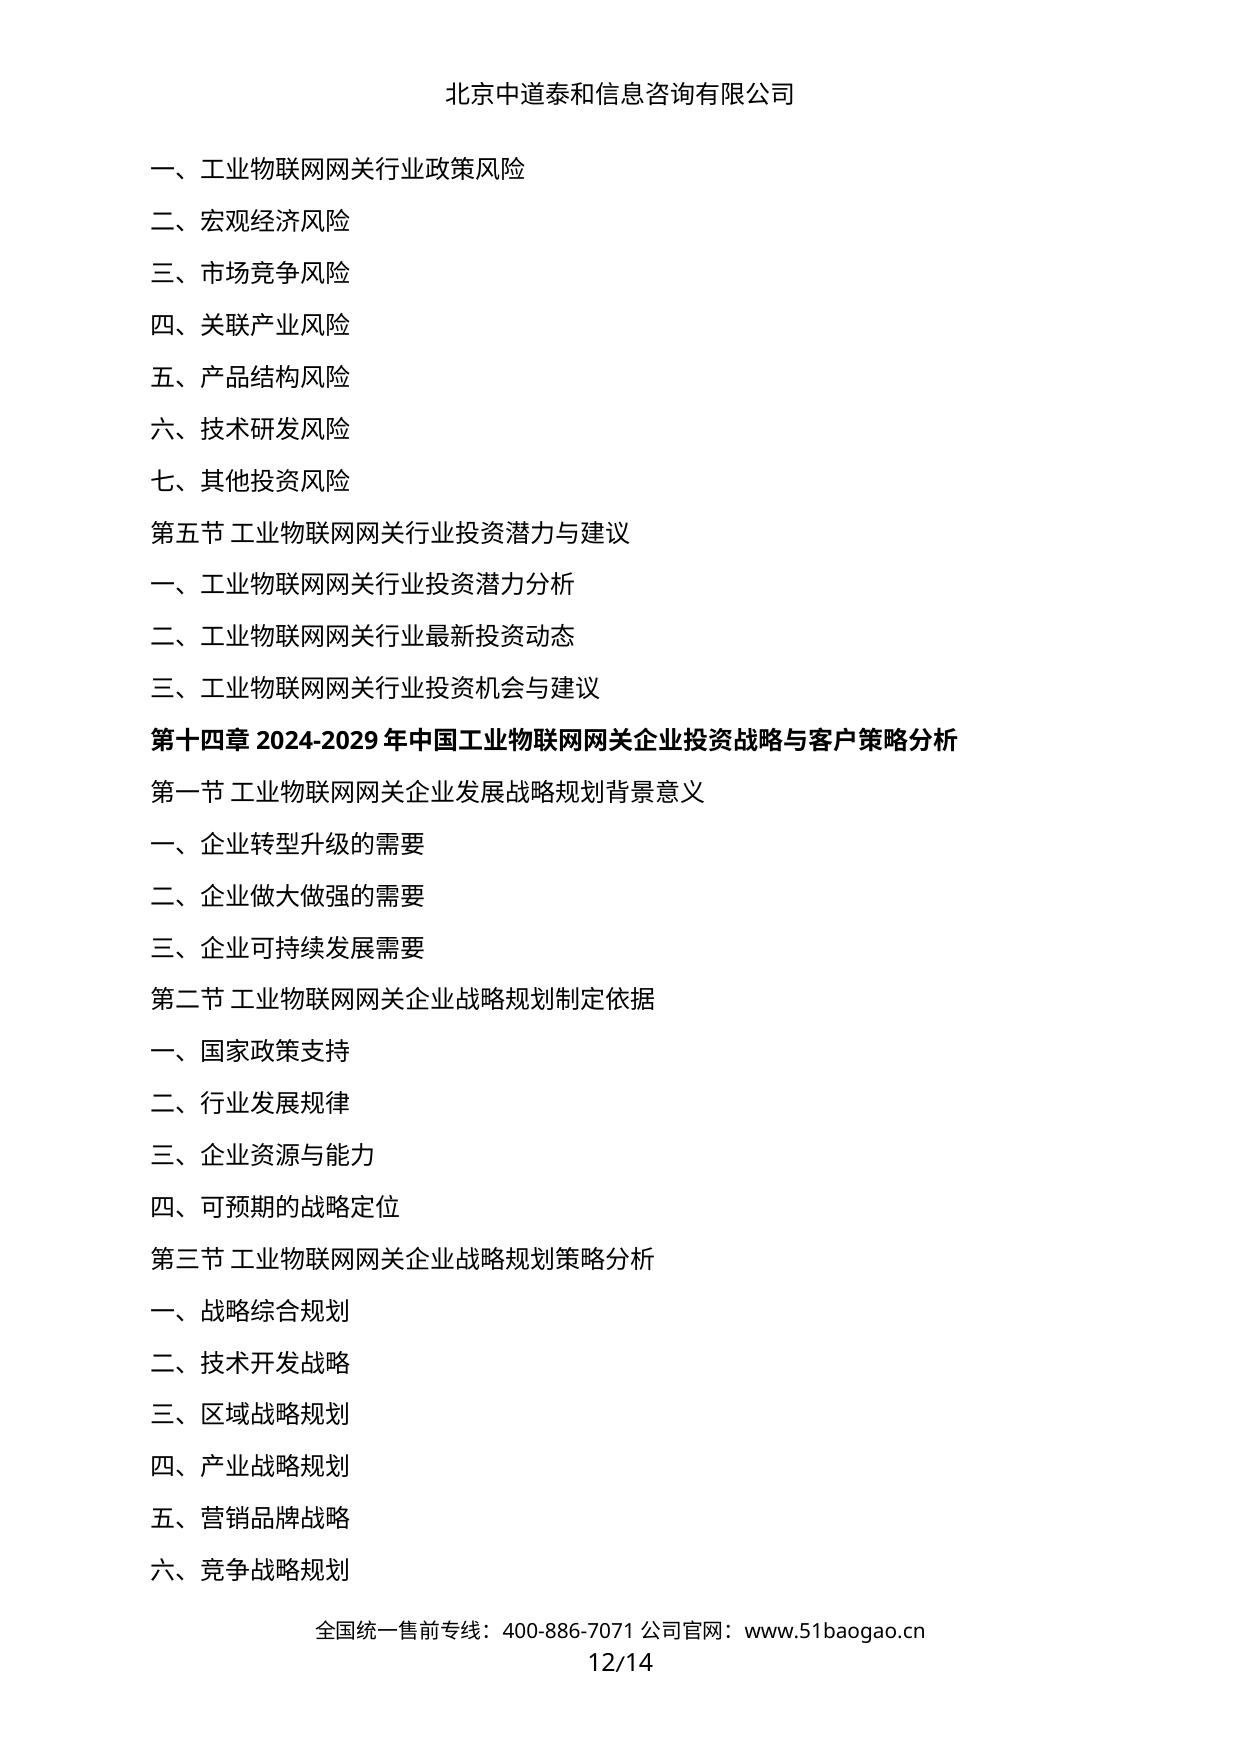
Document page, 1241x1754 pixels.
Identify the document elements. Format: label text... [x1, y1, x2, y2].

text 第三节 工业物联网网关企业战略规划策略分析 [150, 1239, 1090, 1276]
text 第五节 工业物联网网关行业投资潜力与建议 [150, 513, 1090, 549]
text 一、工业物联网网关行业投资潜力分析 [150, 565, 1090, 601]
text 二、宏观经济风险 [150, 202, 1090, 238]
text 二、技术开发战略 [150, 1343, 1090, 1379]
text 六、技术研发风险 [150, 409, 1090, 446]
text 六、竞争战略规划 [150, 1551, 1090, 1587]
text 七、其他投资风险 [150, 461, 1090, 497]
text 三、市场竞争风险 [150, 254, 1090, 290]
text 五、产品结构风险 [150, 357, 1090, 394]
text 第十四章 2024-2029年中国工业物联网网关企业投资战略与客户策略分析 [150, 721, 1090, 757]
text 一、国家政策支持 [150, 1032, 1090, 1068]
text 三、企业资源与能力 [150, 1136, 1090, 1172]
text 第一节 工业物联网网关企业发展战略规划背景意义 [150, 772, 1090, 809]
text 四、可预期的战略定位 [150, 1187, 1090, 1224]
text 三、企业可持续发展需要 [150, 928, 1090, 964]
text 四、产业战略规划 [150, 1447, 1090, 1483]
text 五、营销品牌战略 [150, 1499, 1090, 1535]
text 第二节 工业物联网网关企业战略规划制定依据 [150, 980, 1090, 1016]
text 二、企业做大做强的需要 [150, 876, 1090, 912]
text 一、企业转型升级的需要 [150, 824, 1090, 861]
text 二、工业物联网网关行业最新投资动态 [150, 617, 1090, 653]
text 三、工业物联网网关行业投资机会与建议 [150, 669, 1090, 705]
text 一、工业物联网网关行业政策风险 [150, 150, 1090, 186]
text 三、区域战略规划 [150, 1395, 1090, 1431]
text 二、行业发展规律 [150, 1084, 1090, 1120]
text 四、关联产业风险 [150, 306, 1090, 342]
text 一、战略综合规划 [150, 1291, 1090, 1327]
